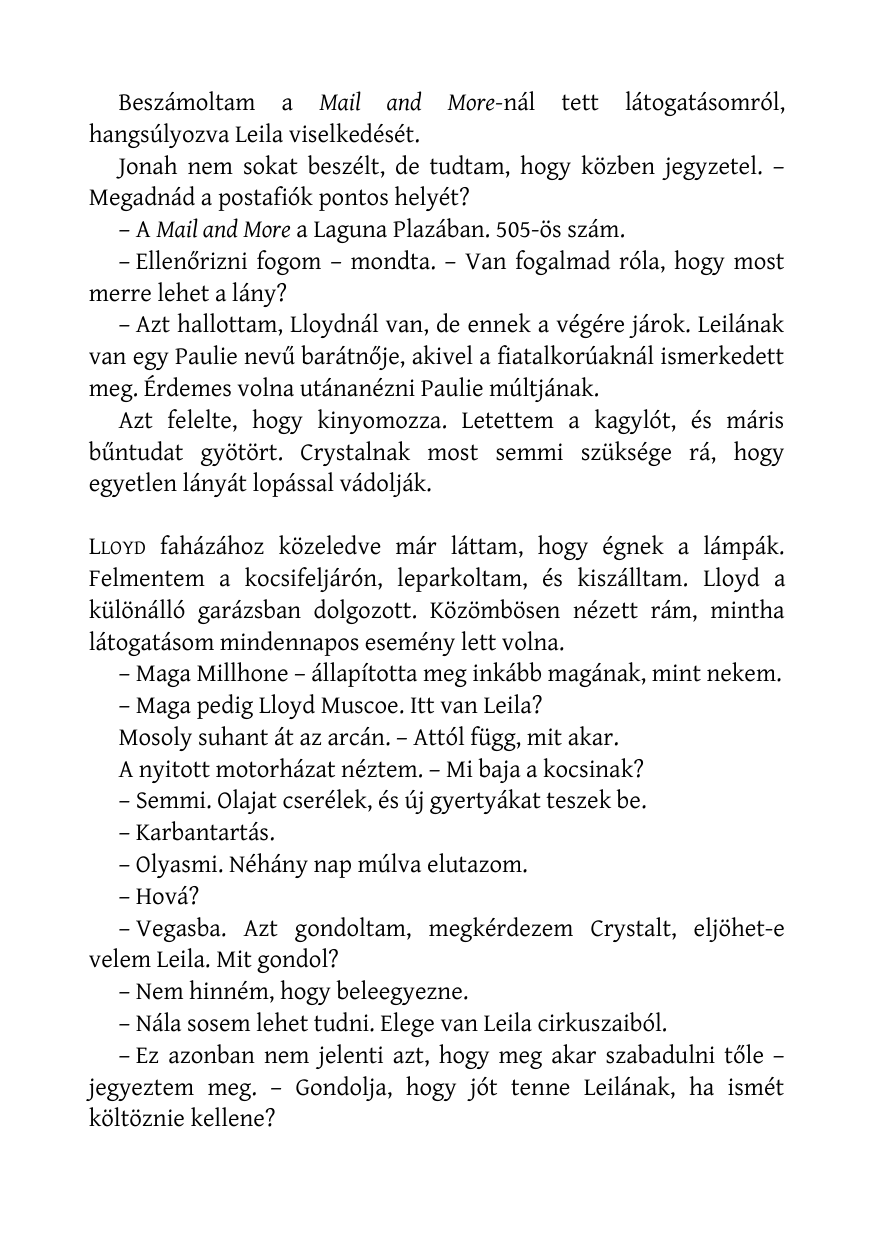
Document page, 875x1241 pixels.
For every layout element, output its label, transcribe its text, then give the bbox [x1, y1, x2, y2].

text – Hová? [89, 882, 785, 911]
text – Ez azonban nem jelenti azt, hogy meg akar szabadulni tőle – jegyeztem meg. – Gondolja, hogy jót tenne Leilának, ha ismét költöznie kellene? [89, 1041, 785, 1134]
text – A Mail and More a Laguna Plazában. 505-ös szám. [89, 216, 785, 245]
text A nyitott motorházat néztem. – Mi baja a kocsinak? [89, 755, 785, 784]
text Azt felelte, hogy kinyomozza. Letettem a kagylót, és máris bűntudat gyötört. Crystalnak most semmi szüksége rá, hogy egyetlen lányát lopással vádolják. [89, 406, 785, 499]
text – Azt hallottam, Lloydnál van, de ennek a végére járok. Leilának van egy Paulie nevű barátnője, akivel a fiatalkorúaknál ismerkedett meg. Érdemes volna utánanézni Paulie múltjának. [89, 311, 785, 403]
text Mosoly suhant át az arcán. – Attól függ, mit akar. [89, 723, 785, 752]
text – Karbantartás. [89, 819, 785, 848]
text – Olyasmi. Néhány nap múlva elutazom. [89, 851, 785, 879]
text – Nála sosem lehet tudni. Elege van Leila cirkuszaiból. [89, 1009, 785, 1038]
text – Maga Millhone – állapította meg inkább magának, mint nekem. [89, 660, 785, 689]
text Jonah nem sokat beszélt, de tudtam, hogy közben jegyzetel. – Megadnád a postafiók pontos helyét? [89, 152, 785, 213]
text – Maga pedig Lloyd Muscoe. Itt van Leila? [89, 692, 785, 721]
text Lloyd faházához közeledve már láttam, hogy égnek a lámpák. Felmentem a kocsifeljárón, leparkoltam, és kiszálltam. Lloyd a különálló garázsban dolgozott. Közömbösen nézett rám, mintha látogatásom mindennapos esemény lett volna. [89, 533, 785, 657]
text Beszámoltam a Mail and More-nál tett látogatásomról, hangsúlyozva Leila viselkedését. [89, 89, 785, 149]
text – Semmi. Olajat cserélek, és új gyertyákat teszek be. [89, 787, 785, 816]
text – Vegasba. Azt gondoltam, megkérdezem Crystalt, eljöhet-e velem Leila. Mit gondol? [89, 914, 785, 975]
text – Ellenőrizni fogom – mondta. – Van fogalmad róla, hogy most merre lehet a lány? [89, 247, 785, 308]
text – Nem hinném, hogy beleegyezne. [89, 978, 785, 1007]
